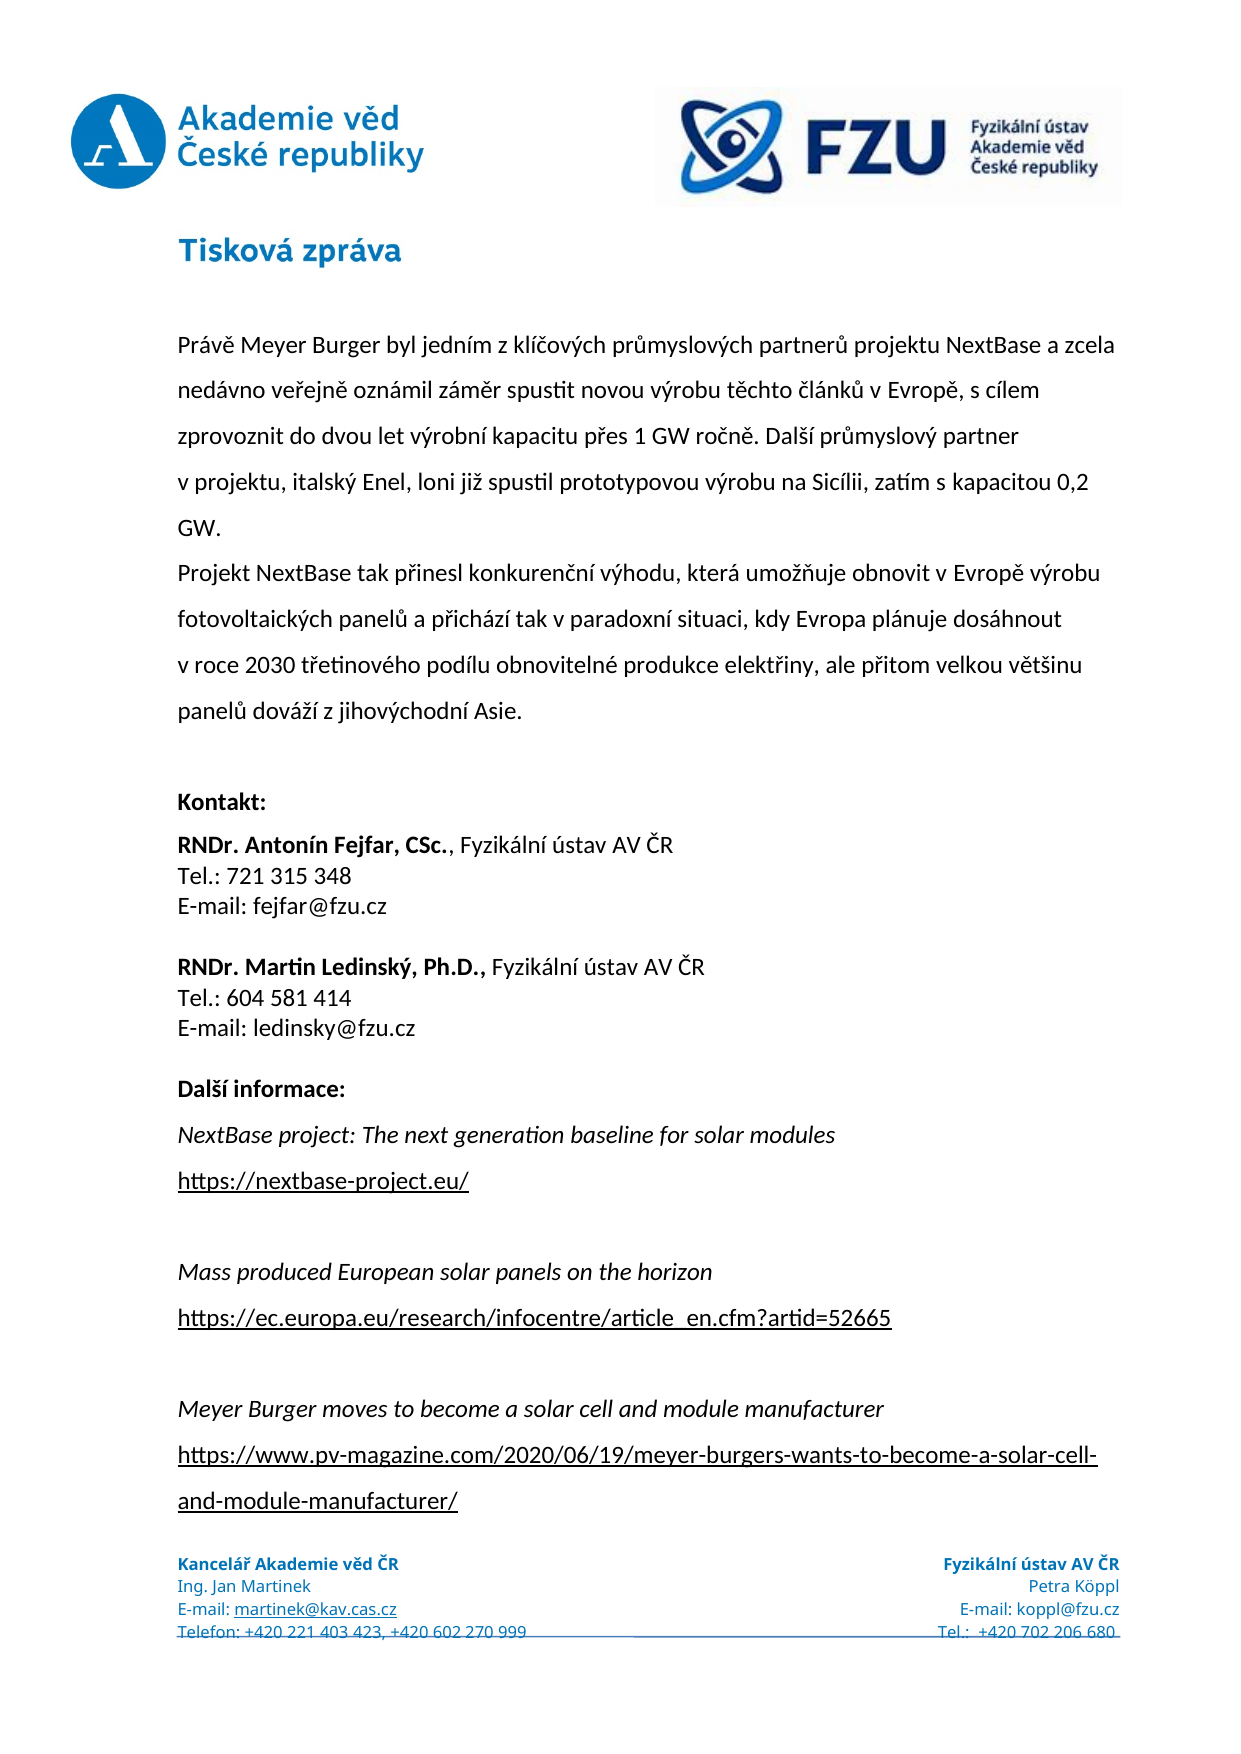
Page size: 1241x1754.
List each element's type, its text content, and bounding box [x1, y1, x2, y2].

text Projekt NextBase tak přinesl konkurenční výhodu, která umožňuje obnovit v Evropě výrobu fotovoltaických panelů a přichází tak v paradoxní situaci, kdy Evropa plánuje dosáhnout v roce 2030 třetinového podílu obnovitelné produkce elektřiny, ale přitom velkou většinu panelů dováží z jihovýchodní Asie. [177, 558, 1122, 725]
text https://nextbase-project.eu/ [177, 1165, 1122, 1195]
text Další informace: [177, 1073, 1122, 1104]
picture [0, 0, 1241, 329]
text NextBase project: The next generation baseline for solar modules [177, 1119, 1122, 1150]
text https://ec.europa.eu/research/infocentre/article_en.cfm?artid=52665 [177, 1302, 1122, 1333]
text Tel.: 604 581 414 E-mail: ledinsky@fzu.cz [177, 982, 1122, 1043]
text Kontakt: [177, 786, 1122, 817]
text E-mail: fejfar@fzu.cz [177, 890, 1122, 921]
text RNDr. Martin Ledinský, Ph.D., Fyzikální ústav AV ČR [177, 951, 1122, 982]
text Právě Meyer Burger byl jedním z klíčových průmyslových partnerů projektu NextBase a zcela nedávno veřejně oznámil záměr spustit novou výrobu těchto článků v Evropě, s cílem zprovoznit do dvou let výrobní kapacitu přes 1 GW ročně. Další průmyslový partner v projektu, italský Enel, loni již spustil prototypovou výrobu na Sicílii, zatím s kapacitou 0,2 GW. [177, 329, 1122, 542]
text https://www.pv-magazine.com/2020/06/19/meyer-burgers-wants-to-become-a-solar-cell-and-module-manufacturer/ [177, 1439, 1122, 1516]
text Tel.: 721 315 348 [177, 860, 1122, 890]
text RNDr. Antonín Fejfar, CSc., Fyzikální ústav AV ČR [177, 829, 1122, 860]
text Meyer Burger moves to become a solar cell and module manufacturer [177, 1393, 1122, 1424]
text Mass produced European solar panels on the horizon [177, 1256, 1122, 1287]
